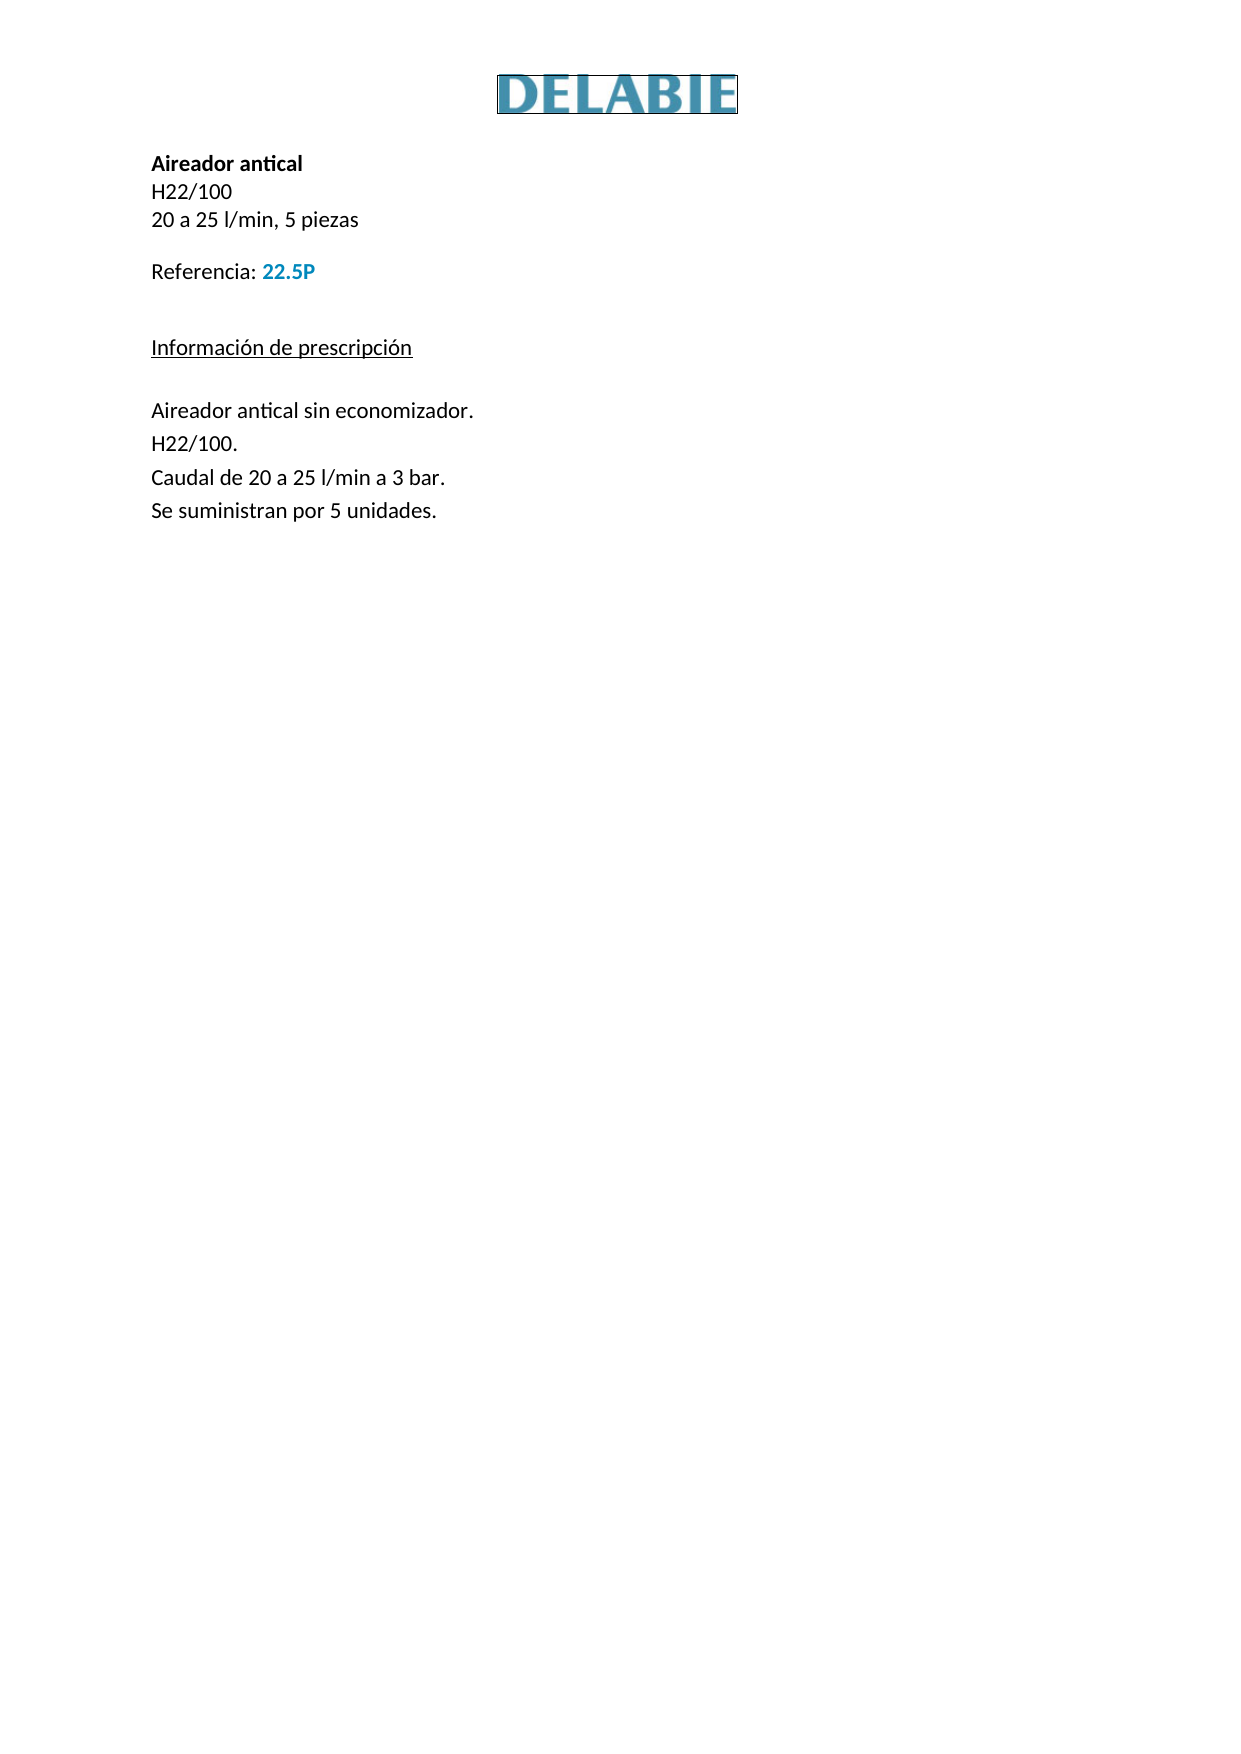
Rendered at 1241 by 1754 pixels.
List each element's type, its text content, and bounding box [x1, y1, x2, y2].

text 20 a 25 l/min, 5 piezas [151, 205, 1084, 233]
text H22/100. [151, 429, 1084, 458]
text Caudal de 20 a 25 l/min a 3 bar. [151, 463, 1084, 491]
text Aireador antical [151, 149, 1084, 177]
text H22/100 [151, 177, 1084, 205]
text Aireador antical sin economizador. [151, 396, 1084, 424]
text Referencia: 22.5P [151, 257, 1084, 285]
text Información de prescripción [151, 333, 1084, 361]
picture [498, 76, 737, 113]
text Se suministran por 5 unidades. [151, 497, 1084, 525]
